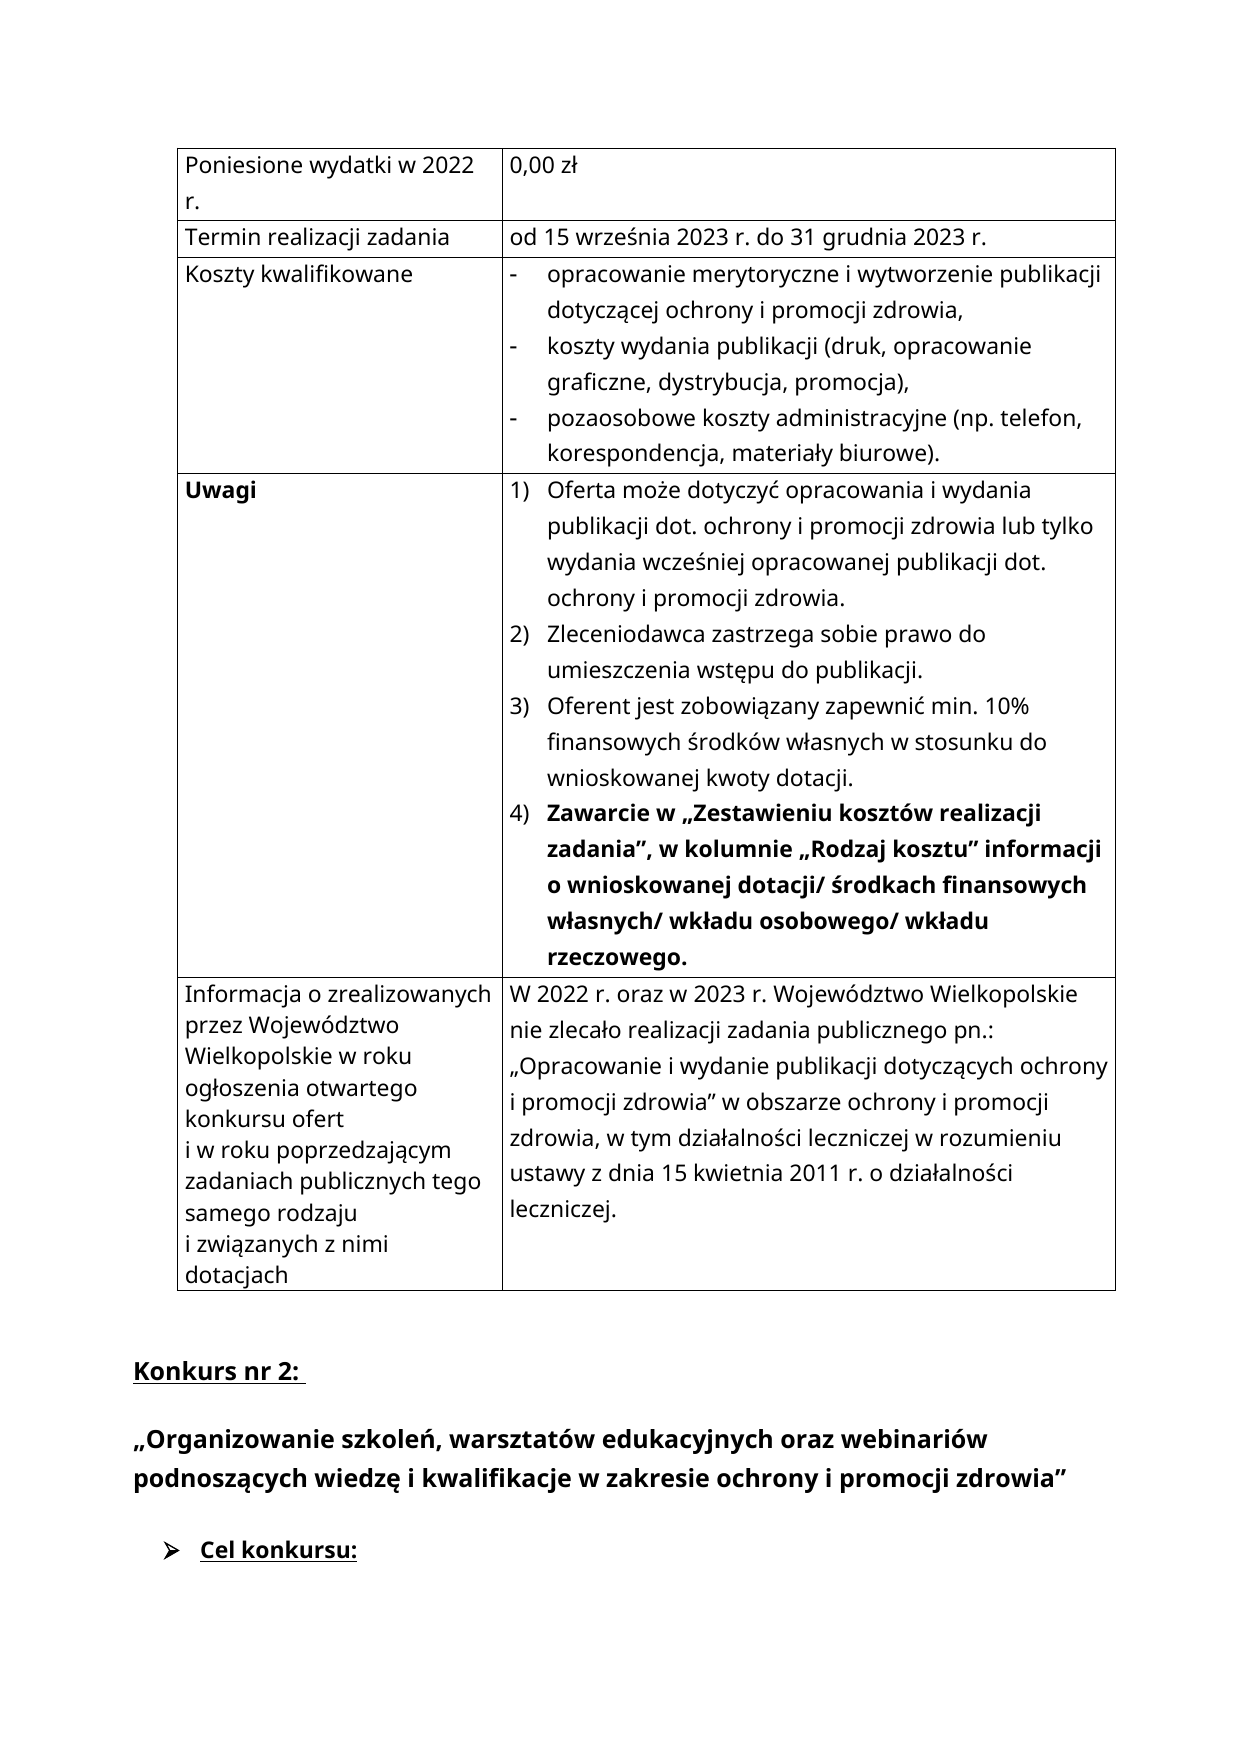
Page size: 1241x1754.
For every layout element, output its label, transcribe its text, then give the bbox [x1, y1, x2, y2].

table_cell Uwagi [178, 474, 502, 977]
text Konkurs nr 2: [133, 1354, 1093, 1388]
table_cell od 15 września 2023 r. do 31 grudnia 2023 r. [503, 221, 1115, 257]
table_cell 0,00 zł [503, 149, 1115, 220]
table_cell Termin realizacji zadania [178, 221, 502, 257]
table_cell Poniesione wydatki w 2022 r. [178, 149, 502, 220]
table_cell Koszty kwalifikowane [178, 258, 502, 473]
table_cell Informacja o zrealizowanych przez Województwo Wielkopolskie w roku ogłoszenia otwartego konkursu ofert i w roku poprzedzającym zadaniach publicznych tego samego rodzaju i związanych z nimi dotacjach [178, 978, 502, 1290]
table_cell Oferta może dotyczyć opracowania i wydania publikacji dot. ochrony i promocji zdrowia lub tylko wydania wcześniej opracowanej publikacji dot. ochrony i promocji zdrowia. Zleceniodawca zastrzega sobie prawo do umieszczenia wstępu do publikacji. Oferent jest zobowiązany zapewnić min. 10% finansowych środków własnych w stosunku do wnioskowanej kwoty dotacji. Zawarcie w „Zestawieniu kosztów realizacji zadania”, w kolumnie „Rodzaj kosztu” informacji o wnioskowanej dotacji/ środkach finansowych własnych/ wkładu osobowego/ wkładu rzeczowego. [503, 474, 1115, 977]
text „Organizowanie szkoleń, warsztatów edukacyjnych oraz webinariów podnoszących wiedzę i kwalifikacje w zakresie ochrony i promocji zdrowia” [133, 1422, 1093, 1495]
table_cell W 2022 r. oraz w 2023 r. Województwo Wielkopolskie nie zlecało realizacji zadania publicznego pn.: „Opracowanie i wydanie publikacji dotyczących ochrony i promocji zdrowia” w obszarze ochrony i promocji zdrowia, w tym działalności leczniczej w rozumieniu ustawy z dnia 15 kwietnia 2011 r. o działalności leczniczej. [503, 978, 1115, 1290]
list Cel konkursu: [162, 1534, 1093, 1566]
table_cell opracowanie merytoryczne i wytworzenie publikacji dotyczącej ochrony i promocji zdrowia, koszty wydania publikacji (druk, opracowanie graficzne, dystrybucja, promocja), pozaosobowe koszty administracyjne (np. telefon, korespondencja, materiały biurowe). [503, 258, 1115, 473]
